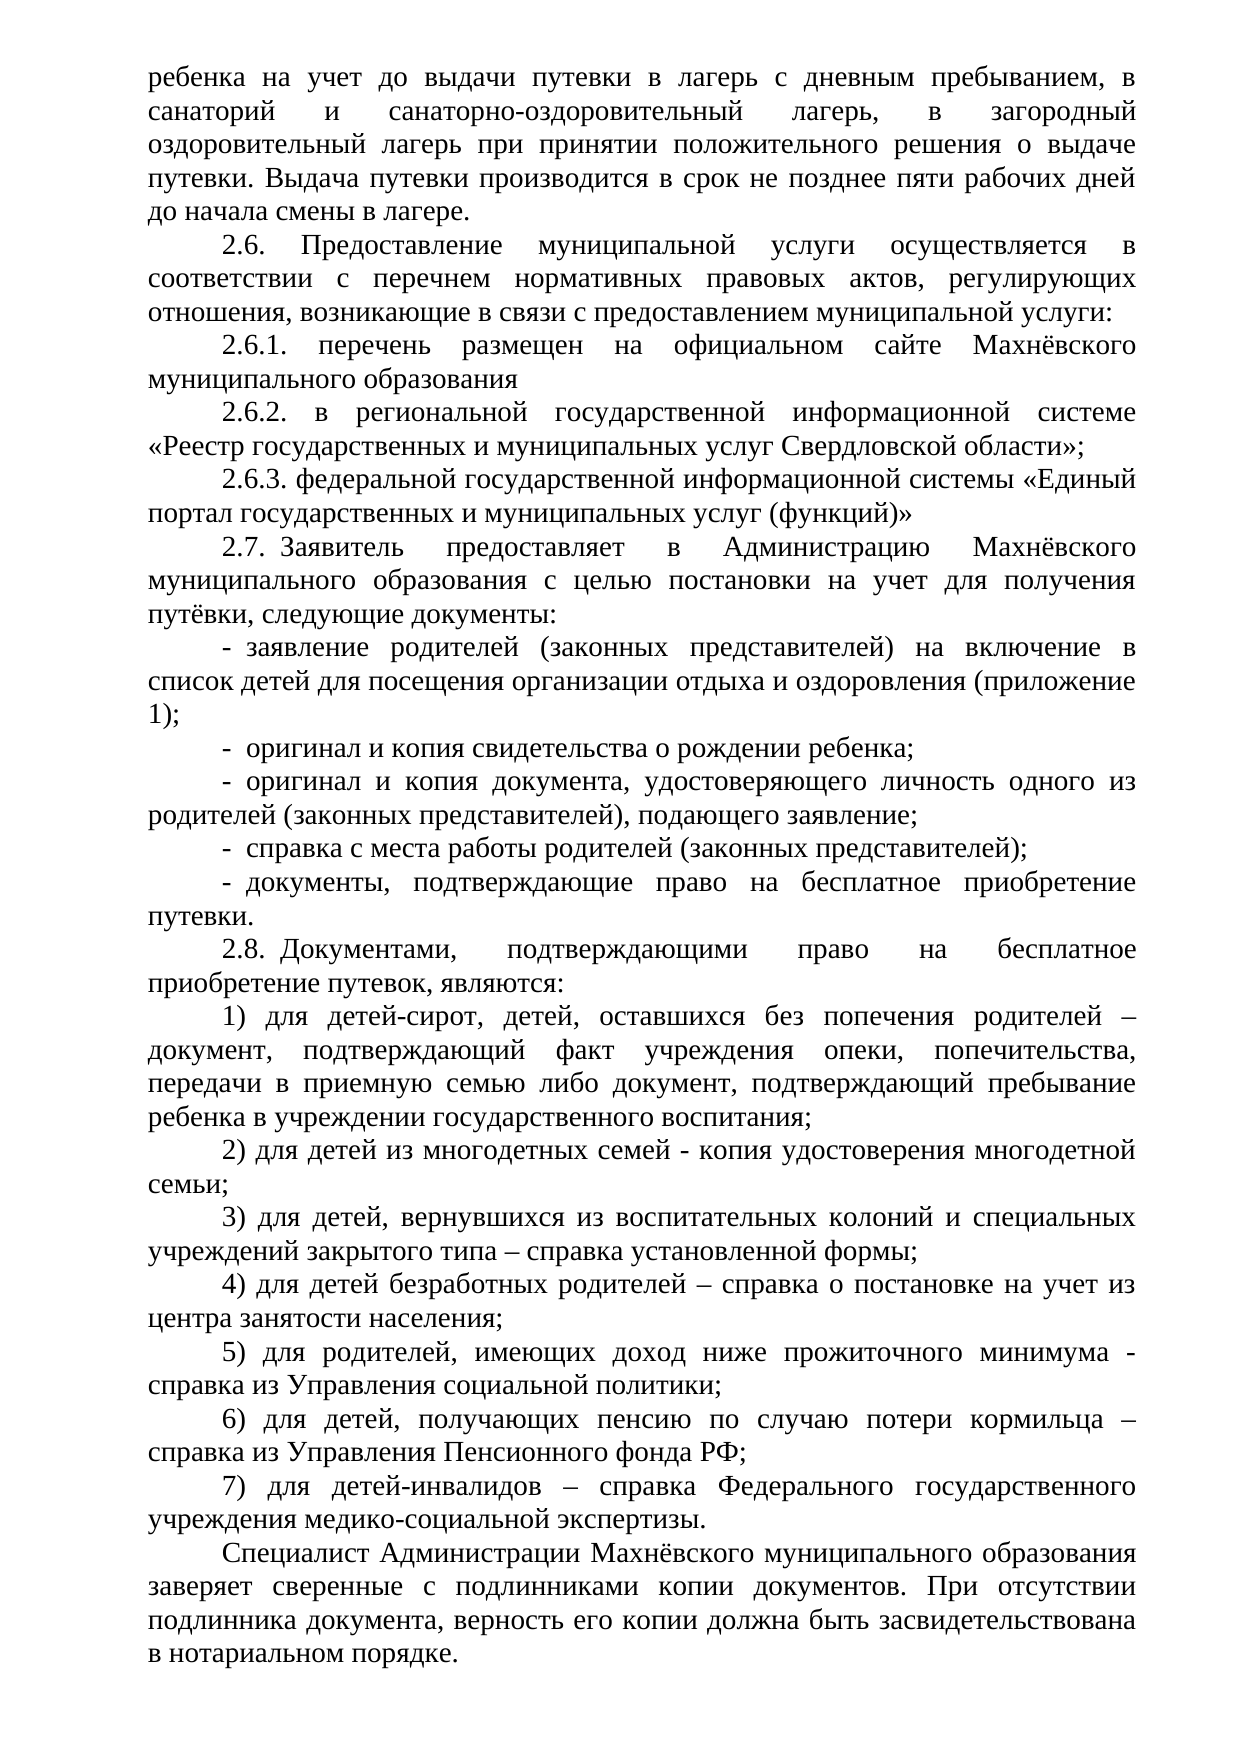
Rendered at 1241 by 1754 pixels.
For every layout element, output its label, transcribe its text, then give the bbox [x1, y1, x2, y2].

text 2) для детей из многодетных семей - копия удостоверения многодетной семьи; [148, 1132, 1137, 1199]
text 6) для детей, получающих пенсию по случаю потери кормильца – справка из Управления Пенсионного фонда РФ; [148, 1401, 1137, 1468]
text 2.6. Предоставление муниципальной услуги осуществляется в соответствии с перечнем нормативных правовых актов, регулирующих отношения, возникающие в связи с предоставлением муниципальной услуги: [148, 227, 1137, 327]
text 2.7. Заявитель предоставляет в Администрацию Махнёвского муниципального образования с целью постановки на учет для получения путёвки, следующие документы: [148, 529, 1137, 629]
text 2.6.1. перечень размещен на официальном сайте Махнёвского муниципального образования [148, 327, 1137, 394]
text - заявление родителей (законных представителей) на включение в список детей для посещения организации отдыха и оздоровления (приложение 1); [148, 629, 1137, 730]
text - оригинал и копия свидетельства о рождении ребенка; [148, 730, 1137, 763]
text - документы, подтверждающие право на бесплатное приобретение путевки. [148, 864, 1137, 931]
text 3) для детей, вернувшихся из воспитательных колоний и специальных учреждений закрытого типа – справка установленной формы; [148, 1199, 1137, 1267]
text 2.8. Документами, подтверждающими право на бесплатное приобретение путевок, являются: [148, 931, 1137, 998]
text 4) для детей безработных родителей – справка о постановке на учет из центра занятости населения; [148, 1267, 1137, 1334]
text 7) для детей-инвалидов – справка Федерального государственного учреждения медико-социальной экспертизы. [148, 1468, 1137, 1535]
text - оригинал и копия документа, удостоверяющего личность одного из родителей (законных представителей), подающего заявление; [148, 763, 1137, 831]
text - справка с места работы родителей (законных представителей); [148, 831, 1137, 864]
text 2.6.3. федеральной государственной информационной системы «Единый портал государственных и муниципальных услуг (функций)» [148, 462, 1137, 529]
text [148, 59, 1137, 227]
text Специалист Администрации Махнёвского муниципального образования заверяет сверенные с подлинниками копии документов. При отсутствии подлинника документа, верность его копии должна быть засвидетельствована в нотариальном порядке. [148, 1535, 1137, 1669]
text 1) для детей-сирот, детей, оставшихся без попечения родителей – документ, подтверждающий факт учреждения опеки, попечительства, передачи в приемную семью либо документ, подтверждающий пребывание ребенка в учреждении государственного воспитания; [148, 998, 1137, 1132]
text 5) для родителей, имеющих доход ниже прожиточного минимума - справка из Управления социальной политики; [148, 1334, 1137, 1401]
text 2.6.2. в региональной государственной информационной системе «Реестр государственных и муниципальных услуг Свердловской области»; [148, 394, 1137, 462]
